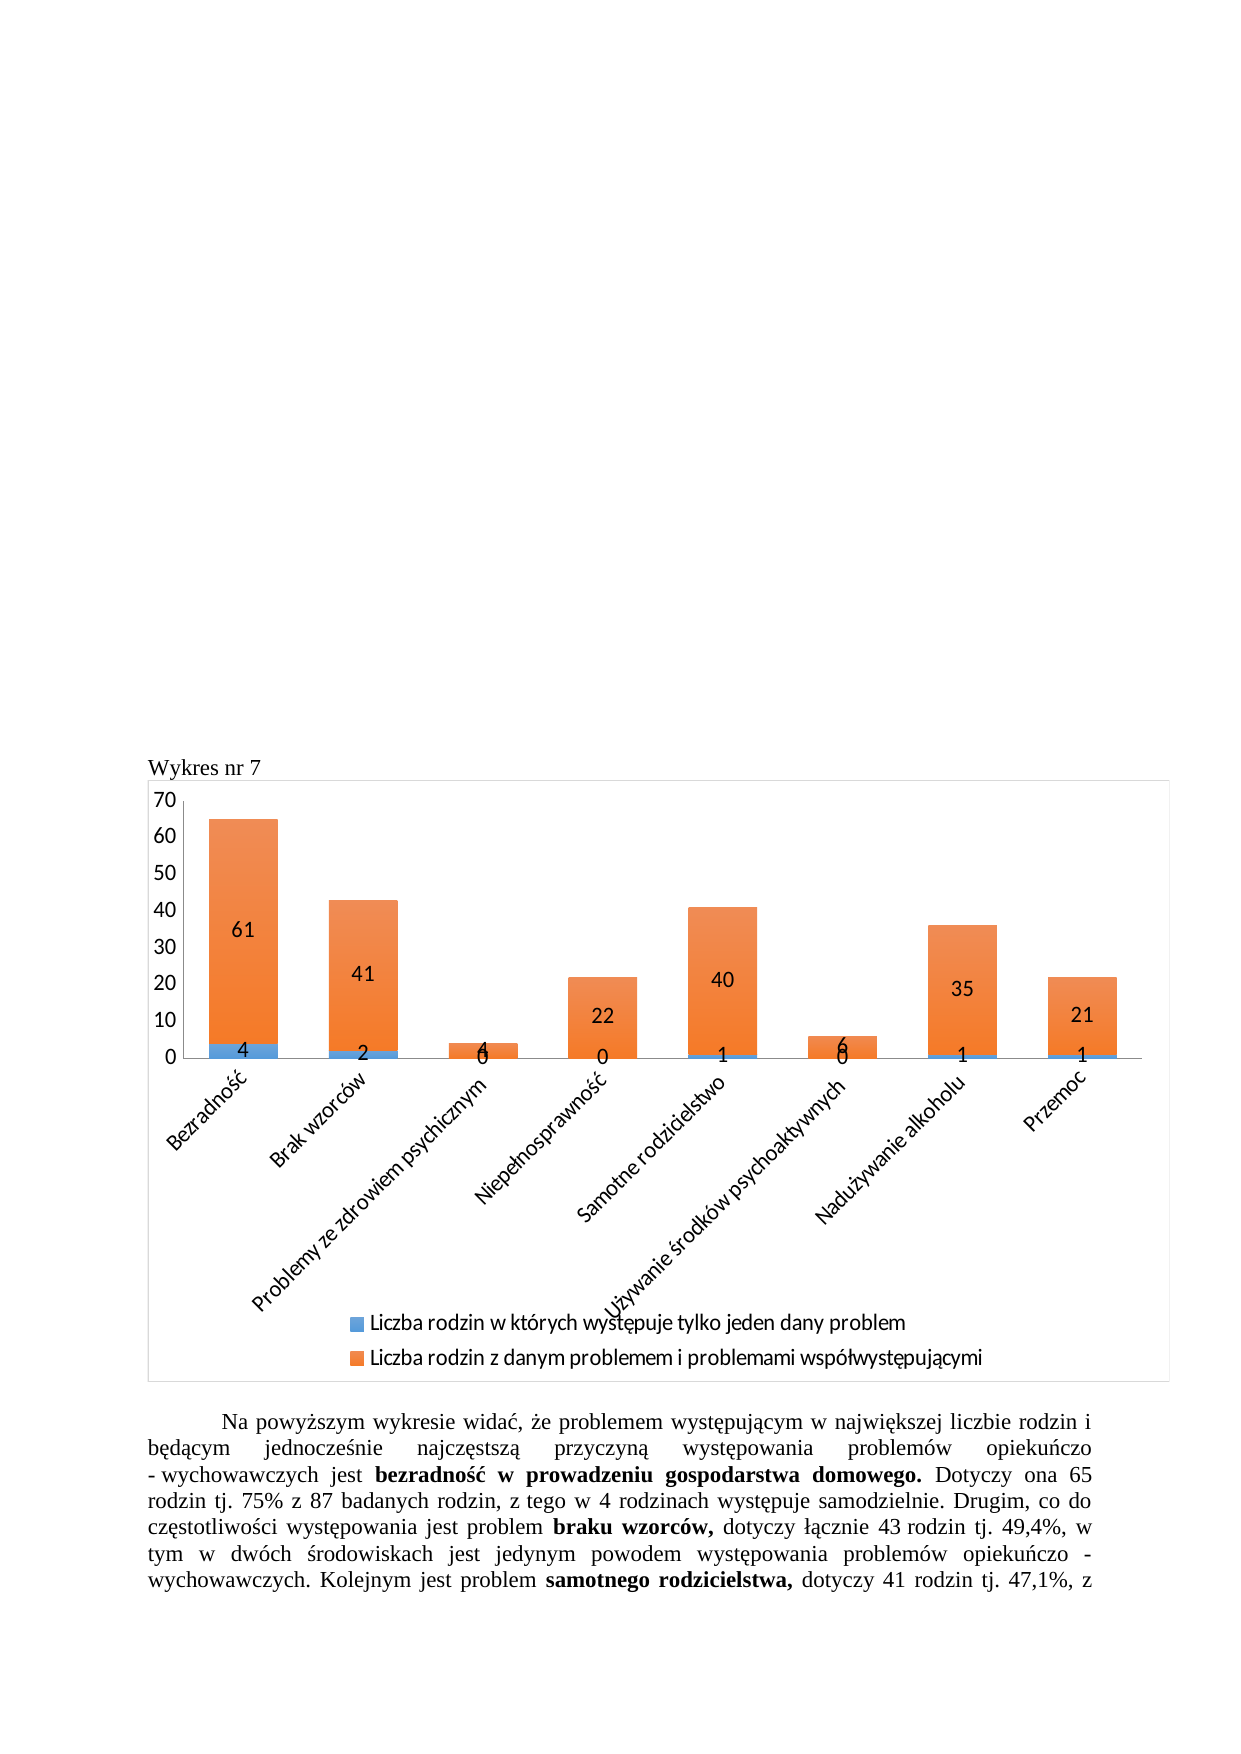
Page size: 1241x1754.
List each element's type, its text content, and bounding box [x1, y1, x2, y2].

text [148, 1408, 1093, 1592]
text Wykres nr 7 [148, 754, 1093, 780]
